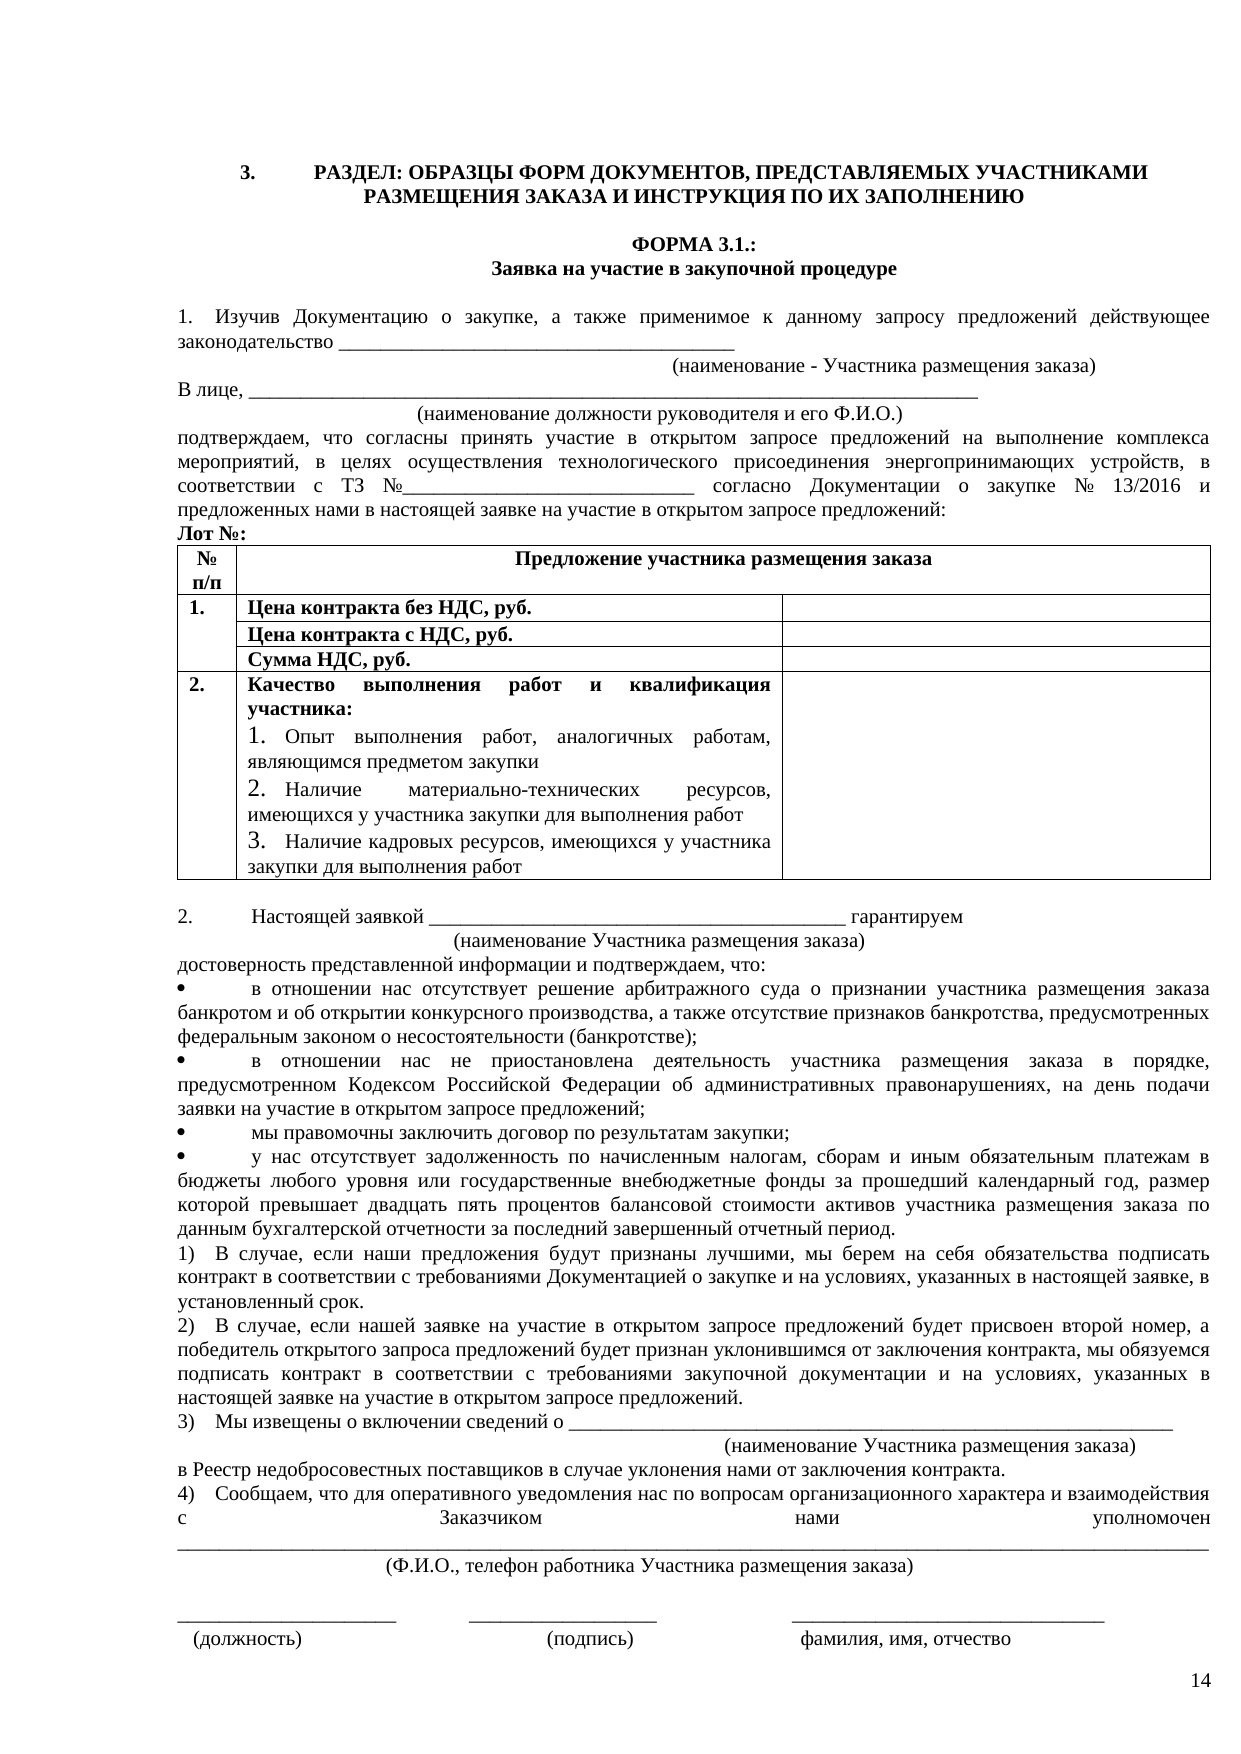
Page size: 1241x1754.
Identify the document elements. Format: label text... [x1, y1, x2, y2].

list в отношении нас не приостановлена деятельность участника размещения заказа в порядке, предусмотренном Кодексом Российской Федерации об административных правонарушениях, на день подачи заявки на участие в открытом запросе предложений; [177, 1048, 1211, 1120]
table_cell Качество выполнения работ и квалификация участника: Опыт выполнения работ, аналогичных работам, являющимся предметом закупки Наличие материально-технических ресурсов, имеющихся у участника закупки для выполнения работ Наличие кадровых ресурсов, имеющихся у участника закупки для выполнения работ [237, 672, 782, 878]
text Лот №: [177, 521, 1211, 545]
text _____________________ __________________ ______________________________ [177, 1601, 1211, 1625]
text (наименование должности руководителя и его Ф.И.О.) [177, 401, 1211, 425]
text (наименование - Участника размещения заказа) [177, 353, 1211, 377]
text (должность) (подпись) фамилия, имя, отчество [177, 1625, 1211, 1649]
table_cell Цена контракта с НДС, руб. [237, 622, 782, 646]
text ФОРМА 3.1.: [177, 232, 1211, 256]
text 2. Настоящей заявкой ________________________________________ гарантируем [177, 903, 1211, 928]
list мы правомочны заключить договор по результатам закупки; [177, 1120, 1211, 1144]
text (наименование Участника размещения заказа) [177, 928, 1211, 952]
list в отношении нас отсутствует решение арбитражного суда о признании участника размещения заказа банкротом и об открытии конкурсного производства, а также отсутствие признаков банкротства, предусмотренных федеральным законом о несостоятельности (банкротстве); [177, 976, 1211, 1048]
table_cell 2. [178, 672, 236, 878]
list Изучив Документацию о закупке, а также применимое к данному запросу предложений действующее законодательство ______________________________________ [177, 304, 1211, 353]
table_cell [783, 647, 1210, 671]
list Мы извещены о включении сведений о __________________________________________________________ [177, 1409, 1211, 1433]
table_header Предложение участника размещения заказа [237, 546, 1210, 594]
list (Ф.И.О., телефон работника Участника размещения заказа) [177, 1553, 1211, 1577]
table_cell 1. [178, 595, 236, 671]
table_cell [783, 622, 1210, 646]
list (наименование Участника размещения заказа) [177, 1433, 1211, 1457]
list В случае, если нашей заявке на участие в открытом запросе предложений будет присвоен второй номер, а победитель открытого запроса предложений будет признан уклонившимся от заключения контракта, мы обязуемся подписать контракт в соответствии с требованиями закупочной документации и на условиях, указанных в настоящей заявке на участие в открытом запросе предложений. [177, 1313, 1211, 1409]
list В случае, если наши предложения будут признаны лучшими, мы берем на себя обязательства подписать контракт в соответствии с требованиями Документацией о закупке и на условиях, указанных в настоящей заявке, в установленный срок. [177, 1240, 1211, 1313]
table_cell Сумма НДС, руб. [237, 647, 782, 671]
list в Реестр недобросовестных поставщиков в случае уклонения нами от заключения контракта. [177, 1457, 1211, 1481]
table_cell Цена контракта без НДС, руб. [237, 595, 782, 621]
list Сообщаем, что для оперативного уведомления нас по вопросам организационного характера и взаимодействия с Заказчиком нами уполномочен ___________________________________________________________________________________________________ [177, 1481, 1211, 1553]
text подтверждаем, что согласны принять участие в открытом запросе предложений на выполнение комплекса мероприятий, в целях осуществления технологического присоединения энергопринимающих устройств, в соответствии с ТЗ №____________________________ согласно Документации о закупке № 13/2016 и предложенных нами в настоящей заявке на участие в открытом запросе предложений: [177, 425, 1211, 521]
table_header № п/п [178, 546, 236, 594]
text В лице, ______________________________________________________________________ [177, 377, 1211, 401]
list Заявка на участие в закупочной процедуре [177, 256, 1211, 280]
list РАЗДЕЛ: ОБРАЗЦЫ ФОРМ ДОКУМЕНТОВ, ПРЕДСТАВЛЯЕМЫХ УЧАСТНИКАМИ РАЗМЕЩЕНИЯ ЗАКАЗА И ИНСТРУКЦИЯ ПО ИХ ЗАПОЛНЕНИЮ [177, 160, 1211, 208]
table_cell [783, 672, 1210, 878]
list у нас отсутствует задолженность по начисленным налогам, сборам и иным обязательным платежам в бюджеты любого уровня или государственные внебюджетные фонды за прошедший календарный год, размер которой превышает двадцать пять процентов балансовой стоимости активов участника размещения заказа по данным бухгалтерской отчетности за последний завершенный отчетный период. [177, 1144, 1211, 1240]
table_cell [783, 595, 1210, 621]
text достоверность представленной информации и подтверждаем, что: [177, 952, 1211, 976]
